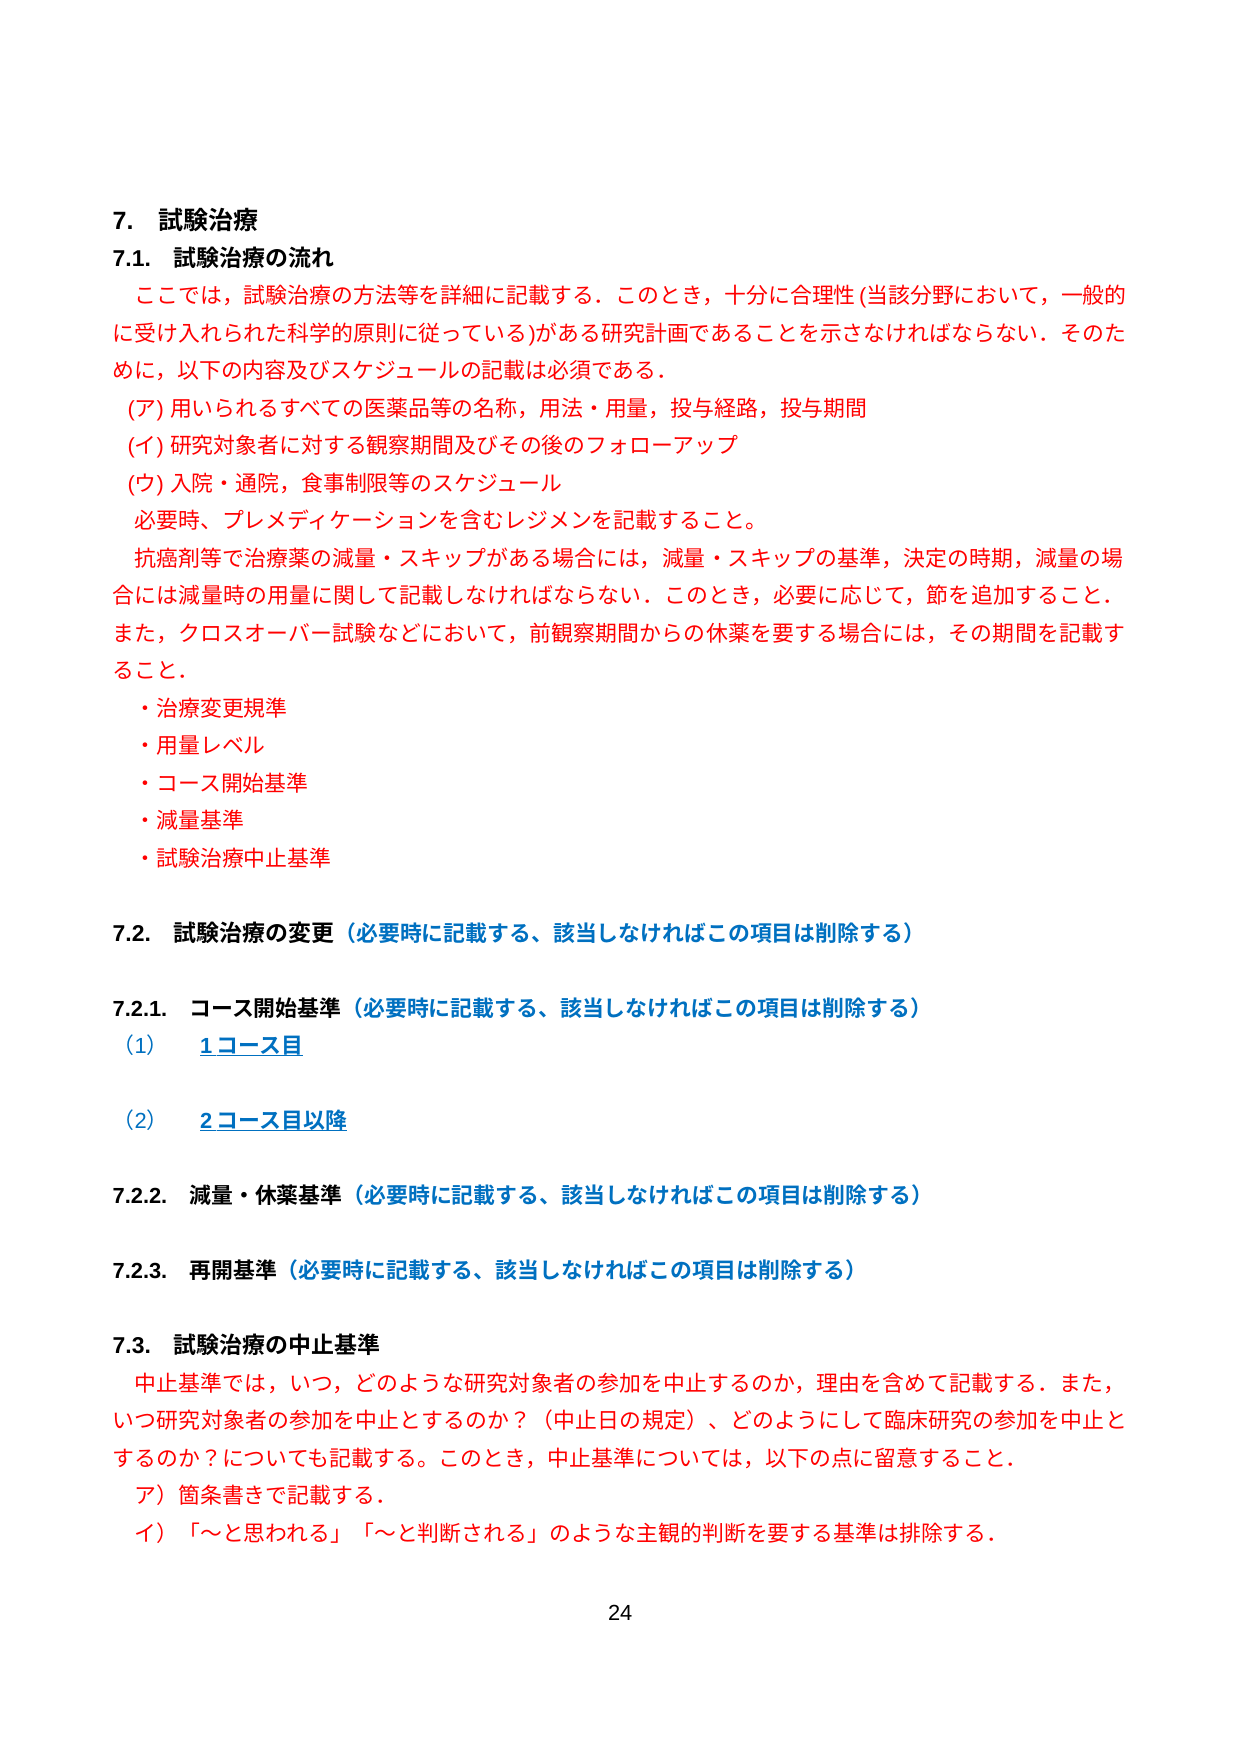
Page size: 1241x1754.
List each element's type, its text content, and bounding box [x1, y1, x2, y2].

list 1コース目 [112, 1025, 1128, 1063]
subtitle 7.2.3. 再開基準（必要時に記載する、該当しなければこの項目は削除する） [112, 1250, 1128, 1288]
text ・治療変更規準 [112, 688, 1128, 725]
text ア）箇条書きで記載する． [112, 1475, 1128, 1513]
text ・減量基準 [112, 800, 1128, 838]
list 2コース目以降 [112, 1100, 1128, 1138]
text (イ) 研究対象者に対する観察期間及びその後のフォローアップ [127, 425, 1128, 463]
text ・コース開始基準 [112, 763, 1128, 800]
text ここでは，試験治療の方法等を詳細に記載する．このとき，十分に合理性(当該分野において，一般的に受け入れられた科学的原則に従っている)がある研究計画であることを示さなければならない．そのために，以下の内容及びスケジュールの記載は必須である． [112, 275, 1128, 388]
text イ）「～と思われる」「～と判断される」のような主観的判断を要する基準は排除する． [112, 1513, 1128, 1550]
subtitle 7.2. 試験治療の変更（必要時に記載する、該当しなければこの項目は削除する） [112, 913, 1128, 950]
text 抗癌剤等で治療薬の減量・スキップがある場合には，減量・スキップの基準，決定の時期，減量の場合には減量時の用量に関して記載しなければならない．このとき，必要に応じて，節を追加すること．また，クロスオーバー試験などにおいて，前観察期間からの休薬を要する場合には，その期間を記載すること． [112, 538, 1128, 688]
subtitle 7.1. 試験治療の流れ [112, 238, 1128, 275]
text 必要時、プレメディケーションを含むレジメンを記載すること。 [112, 500, 1128, 538]
subtitle 7.2.2. 減量・休薬基準（必要時に記載する、該当しなければこの項目は削除する） [112, 1175, 1128, 1213]
text ・試験治療中止基準 [112, 838, 1128, 875]
subtitle 7.3. 試験治療の中止基準 [112, 1325, 1128, 1363]
subtitle 7.2.1. コース開始基準（必要時に記載する、該当しなければこの項目は削除する） [112, 988, 1128, 1025]
text 中止基準では，いつ，どのような研究対象者の参加を中止するのか，理由を含めて記載する．また，いつ研究対象者の参加を中止とするのか？（中止日の規定）、どのようにして臨床研究の参加を中止とするのか？についても記載する。このとき，中止基準については，以下の点に留意すること． [112, 1363, 1128, 1475]
text (ア) 用いられるすべての医薬品等の名称，用法・用量，投与経路，投与期間 [127, 388, 1128, 425]
text ・用量レベル [112, 725, 1128, 763]
text (ウ) 入院・通院，食事制限等のスケジュール [127, 463, 1128, 500]
subtitle 7. 試験治療 [112, 200, 1128, 238]
